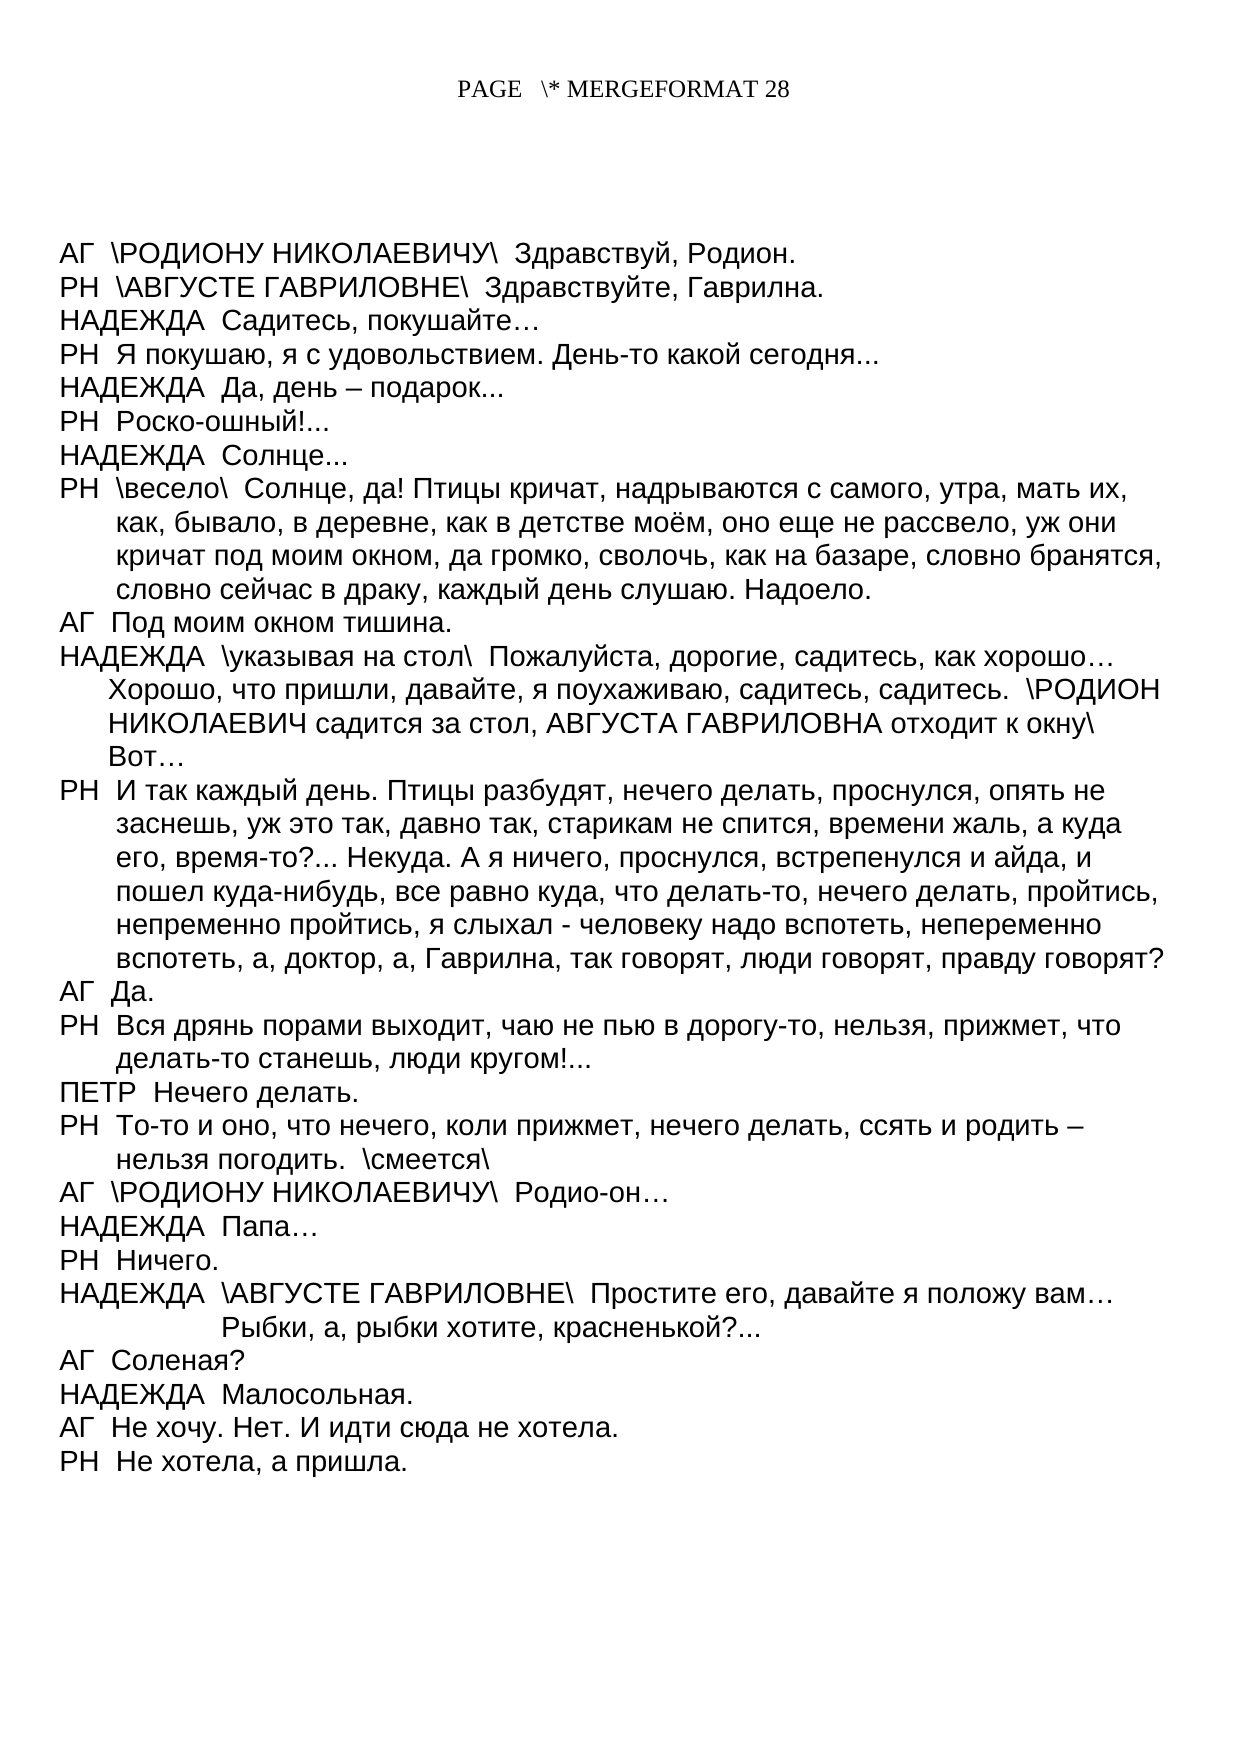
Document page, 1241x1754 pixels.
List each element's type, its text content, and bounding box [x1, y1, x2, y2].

text как, бывало, в деревне, как в детстве моём, оно еще не рассвело, уж они [59, 505, 1181, 538]
text АГ \РОДИОНУ НИКОЛАЕВИЧУ\ Родио-он… [59, 1176, 1181, 1209]
text пошел куда-нибудь, все равно куда, что делать-то, нечего делать, пройтись, [59, 874, 1181, 907]
text РН Вся дрянь порами выходит, чаю не пью в дорогу-то, нельзя, прижмет, что [59, 1008, 1181, 1041]
text АГ Не хочу. Нет. И идти сюда не хотела. [59, 1410, 1181, 1444]
text НИКОЛАЕВИЧ садится за стол, АВГУСТА ГАВРИЛОВНА отходит к окну\ [59, 706, 1181, 739]
text кричат под моим окном, да громко, сволочь, как на базаре, словно бранятся, [59, 538, 1181, 572]
text его, время-то?... Некуда. А я ничего, проснулся, встрепенулся и айда, и [59, 840, 1181, 874]
text Хорошо, что пришли, давайте, я поухаживаю, садитесь, садитесь. \РОДИОН [59, 672, 1181, 706]
text НАДЕЖДА Садитесь, покушайте… [59, 303, 1181, 337]
text Рыбки, а, рыбки хотите, красненькой?... [59, 1310, 1181, 1343]
text РН \АВГУСТЕ ГАВРИЛОВНЕ\ Здравствуйте, Гаврилна. [59, 270, 1181, 303]
text НАДЕЖДА Да, день – подарок... [59, 371, 1181, 404]
text РН Не хотела, а пришла. [59, 1444, 1181, 1477]
text РН \весело\ Солнце, да! Птицы кричат, надрываются с самого, утра, мать их, [59, 471, 1181, 505]
text РН Роско-ошный!... [59, 404, 1181, 438]
text нельзя погодить. \смеется\ [59, 1142, 1181, 1176]
text ПЕТР Нечего делать. [59, 1075, 1181, 1108]
text НАДЕЖДА \АВГУСТЕ ГАВРИЛОВНЕ\ Простите его, давайте я положу вам… [59, 1276, 1181, 1310]
text НАДЕЖДА Папа… [59, 1209, 1181, 1243]
text НАДЕЖДА Малосольная. [59, 1377, 1181, 1410]
text словно сейчас в драку, каждый день слушаю. Надоело. [59, 572, 1181, 605]
text непременно пройтись, я слыхал - человеку надо вспотеть, непеременно [59, 907, 1181, 941]
text РН Ничего. [59, 1243, 1181, 1276]
text АГ Соленая? [59, 1343, 1181, 1377]
text АГ Да. [59, 974, 1181, 1008]
text вспотеть, а, доктор, а, Гаврилна, так говорят, люди говорят, правду говорят? [59, 941, 1181, 974]
text АГ \РОДИОНУ НИКОЛАЕВИЧУ\ Здравствуй, Родион. [59, 236, 1181, 270]
text НАДЕЖДА Солнце... [59, 438, 1181, 471]
text РН То-то и оно, что нечего, коли прижмет, нечего делать, ссять и родить – [59, 1108, 1181, 1142]
text заснешь, уж это так, давно так, старикам не спится, времени жаль, а куда [59, 807, 1181, 840]
text НАДЕЖДА \указывая на стол\ Пожалуйста, дорогие, садитесь, как хорошо… [59, 639, 1181, 672]
text РН И так каждый день. Птицы разбудят, нечего делать, проснулся, опять не [59, 773, 1181, 807]
text АГ Под моим окном тишина. [59, 605, 1181, 639]
text Вот… [59, 739, 1181, 773]
text РН Я покушаю, я с удовольствием. День-то какой сегодня... [59, 337, 1181, 371]
text делать-то станешь, люди кругом!... [59, 1041, 1181, 1075]
